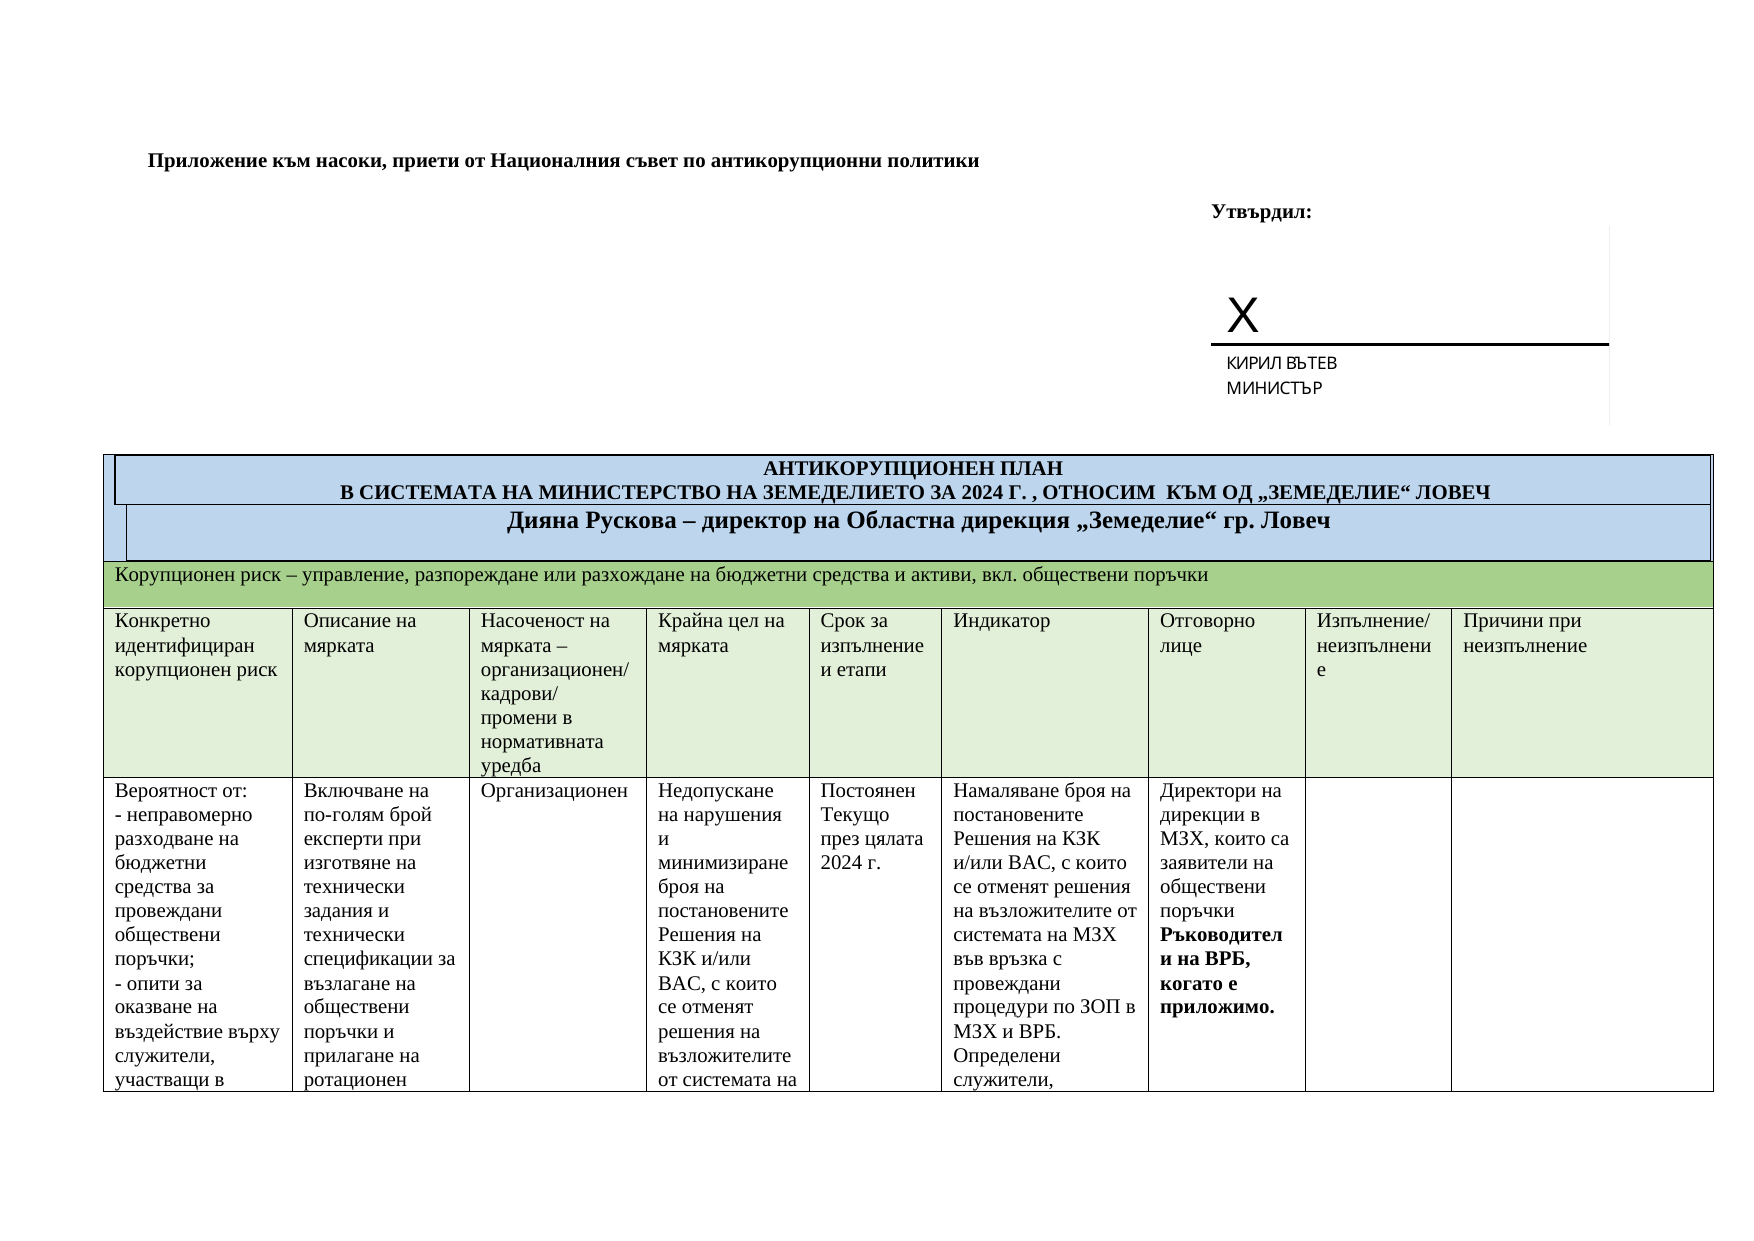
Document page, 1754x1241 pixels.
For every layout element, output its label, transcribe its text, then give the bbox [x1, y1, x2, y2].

table_cell [1306, 778, 1451, 1091]
table_cell Корупционен риск – управление, разпореждане или разхождане на бюджетни средства и активи, вкл. обществени поръчки [104, 562, 1713, 607]
table_cell Конкретно идентифициран корупционен риск [104, 609, 292, 777]
table_cell Причини при неизпълнение [1452, 609, 1713, 777]
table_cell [810, 778, 941, 1091]
table_cell Насоченост на мярката – организационен/ кадрови/ промени в нормативната уредба [470, 609, 646, 777]
table_cell [1452, 778, 1713, 1091]
table_cell Крайна цел на мярката [647, 609, 809, 777]
table_cell Отговорно лице [1149, 609, 1305, 777]
table_cell Организационен [470, 778, 646, 1091]
table_cell Индикатор [942, 609, 1148, 777]
table_cell Срок за изпълнение и етапи [810, 609, 941, 777]
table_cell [1149, 778, 1305, 1091]
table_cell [104, 778, 292, 1091]
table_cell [942, 778, 1148, 1091]
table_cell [293, 778, 469, 1091]
table_cell Изпълнение/ неизпълнение [1306, 609, 1451, 777]
table_cell Описание на мярката [293, 609, 469, 777]
text Утвърдил: [1211, 199, 1606, 226]
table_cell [647, 778, 809, 1091]
table_header [104, 455, 126, 561]
text Приложение към насоки, приети от Националния съвет по антикорупционни политики [148, 148, 1606, 172]
